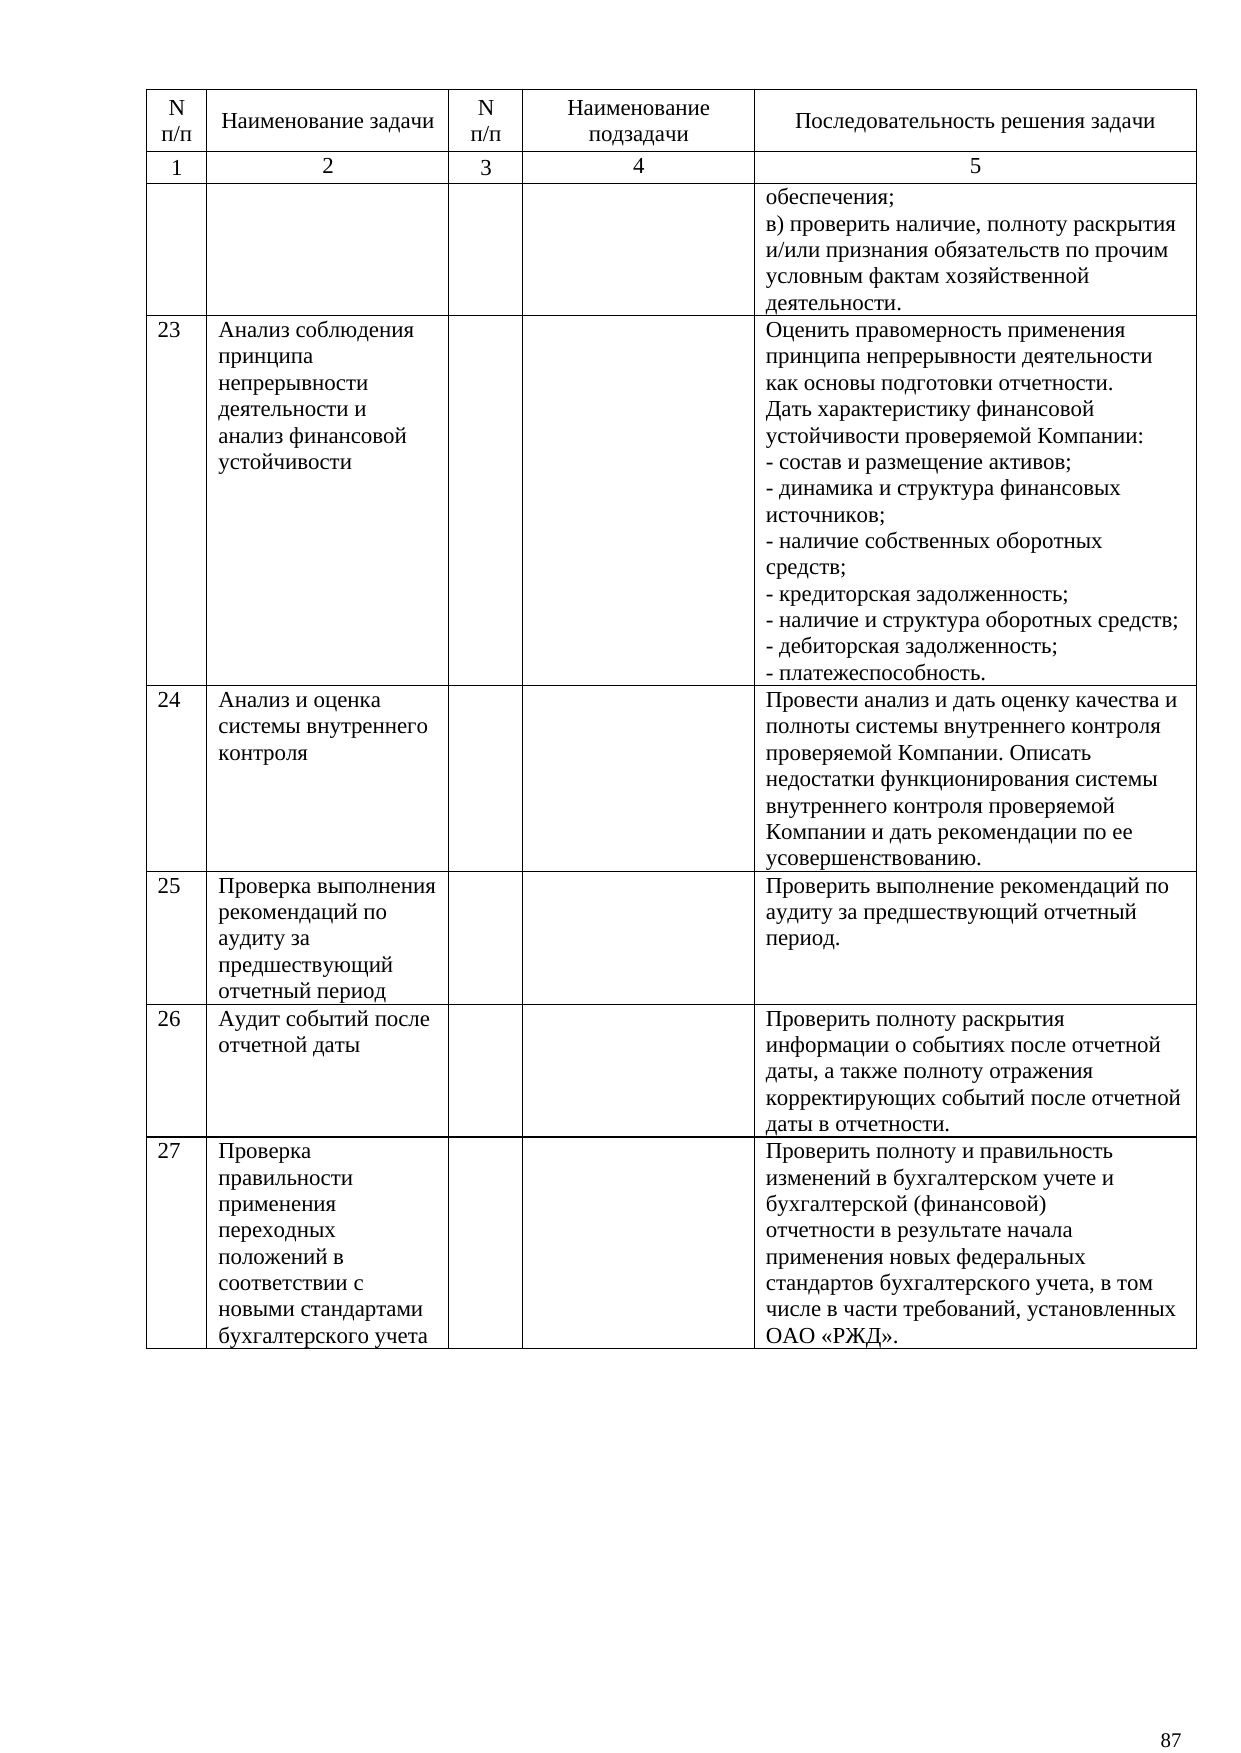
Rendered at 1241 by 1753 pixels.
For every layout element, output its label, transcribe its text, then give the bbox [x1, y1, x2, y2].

table_cell 23 [147, 316, 206, 685]
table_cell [755, 184, 1196, 315]
table_cell Проверить полноту раскрытия информации о событиях после отчетной даты, а также полноту отражения корректирующих событий после отчетной даты в отчетности. [755, 1005, 1196, 1136]
table_header Наименование задачи [207, 90, 448, 151]
table_cell 3 [449, 152, 522, 182]
table_cell 24 [147, 686, 206, 871]
table_header Наименование подзадачи [523, 90, 754, 151]
table_cell Провести анализ и дать оценку качества и полноты системы внутреннего контроля проверяемой Компании. Описать недостатки функционирования системы внутреннего контроля проверяемой Компании и дать рекомендации по ее усовершенствованию. [755, 686, 1196, 871]
table_cell [523, 316, 754, 685]
table_cell [449, 184, 522, 315]
table_cell [523, 1005, 754, 1136]
table_cell 5 [755, 152, 1196, 182]
table_header N п/п [449, 90, 522, 151]
table_cell Проверить выполнение рекомендаций по аудиту за предшествующий отчетный период. [755, 872, 1196, 1003]
table_cell 1 [147, 152, 206, 182]
table_cell [523, 184, 754, 315]
table_cell 22 [147, 184, 206, 315]
table_cell [523, 872, 754, 1003]
table_cell 26 [147, 1005, 206, 1136]
table_cell [523, 1138, 754, 1348]
table_cell [523, 686, 754, 871]
table_cell [449, 872, 522, 1003]
table_cell [449, 1138, 522, 1348]
table_cell 4 [523, 152, 754, 182]
table_cell [449, 1005, 522, 1136]
table_cell Проверка выполнения рекомендаций по аудиту за предшествующий отчетный период [207, 872, 448, 1003]
table_cell Проверка правильности применения переходных положений в соответствии с новыми стандартами бухгалтерского учета [207, 1138, 448, 1348]
table_cell 25 [147, 872, 206, 1003]
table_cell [207, 184, 448, 315]
table_cell Анализ соблюдения принципа непрерывности деятельности и анализ финансовой устойчивости [207, 316, 448, 685]
table_cell 27 [147, 1138, 206, 1348]
table_cell Аудит событий после отчетной даты [207, 1005, 448, 1136]
table_cell Проверить полноту и правильность изменений в бухгалтерском учете и бухгалтерской (финансовой) отчетности в результате начала применения новых федеральных стандартов бухгалтерского учета, в том числе в части требований, установленных ОАО «РЖД». [755, 1138, 1196, 1348]
table_header Последовательность решения задачи [755, 90, 1196, 151]
table_cell Оценить правомерность применения принципа непрерывности деятельности как основы подготовки отчетности. Дать характеристику финансовой устойчивости проверяемой Компании: - состав и размещение активов; - динамика и структура финансовых источников; - наличие собственных оборотных средств; - кредиторская задолженность; - наличие и структура оборотных средств; - дебиторская задолженность; - платежеспособность. [755, 316, 1196, 685]
table_cell 2 [207, 152, 448, 182]
table_cell [449, 686, 522, 871]
table_cell Анализ и оценка системы внутреннего контроля [207, 686, 448, 871]
table_cell [449, 316, 522, 685]
table_header N п/п [147, 90, 206, 151]
